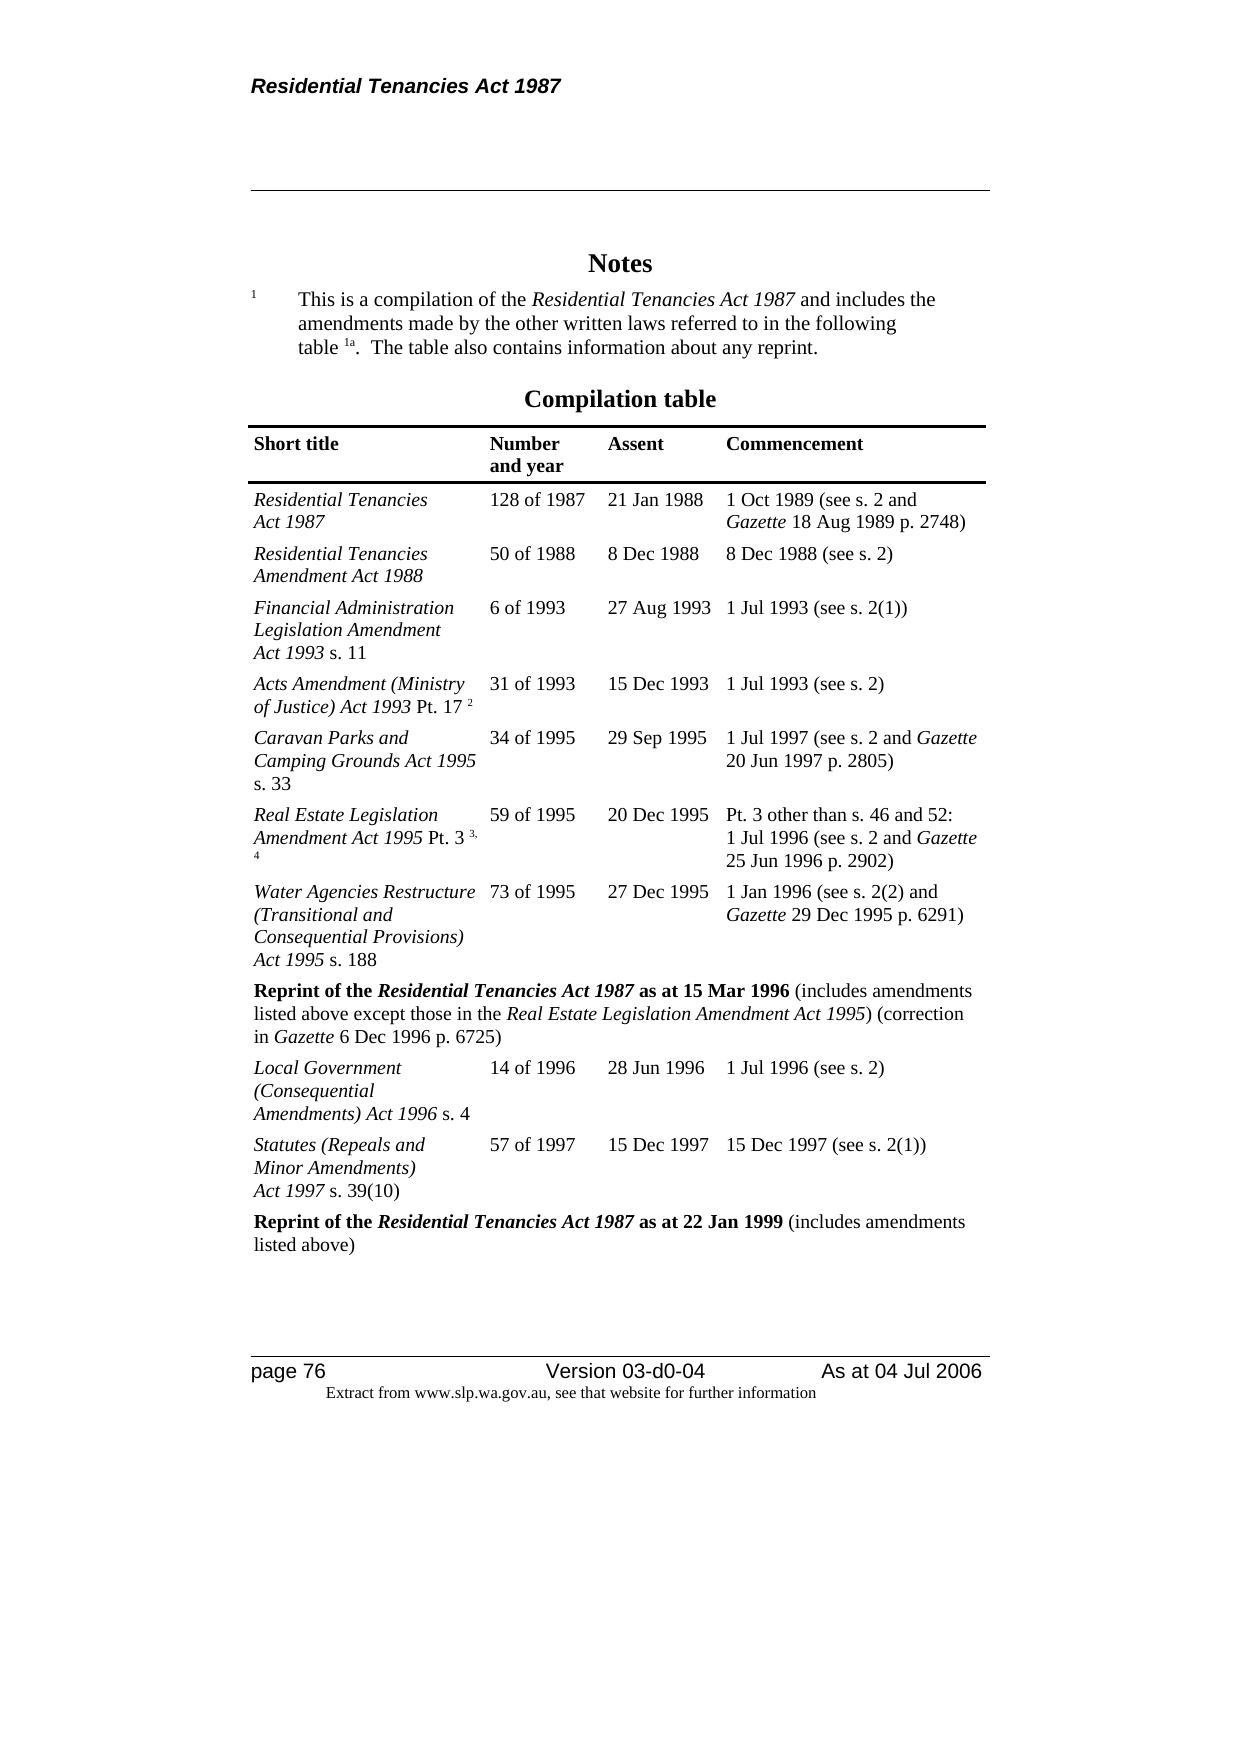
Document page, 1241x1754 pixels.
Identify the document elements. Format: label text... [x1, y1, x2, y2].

table_cell 28 Jun 1996 [602, 1052, 720, 1129]
table_cell 1 Jul 1993 (see s. 2) [720, 668, 986, 722]
table_cell 8 Dec 1988 [602, 538, 720, 591]
table_cell 15 Dec 1997 (see s. 2(1)) [720, 1129, 986, 1206]
table_cell 34 of 1995 [484, 722, 602, 799]
table_cell 27 Aug 1993 [602, 591, 720, 668]
table_cell 8 Dec 1988 (see s. 2) [720, 538, 986, 591]
table_cell 27 Dec 1995 [602, 876, 720, 975]
table_cell 21 Jan 1988 [602, 484, 720, 537]
text 1 This is a compilation of the Residential Tenancies Act 1987 and includes the amendments made by the other written laws referred to in the following table 1a. The table also contains information about any reprint. [251, 287, 963, 359]
table_cell Water Agencies Restructure (Transitional and Consequential Provisions) Act 1995 s. 188 [248, 876, 484, 975]
table_cell 20 Dec 1995 [602, 799, 720, 876]
table_cell 1 Oct 1989 (see s. 2 and Gazette 18 Aug 1989 p. 2748) [720, 484, 986, 537]
table_cell Residential Tenancies Act 1987 [248, 484, 484, 537]
table_cell Real Estate Legislation Amendment Act 1995 Pt. 3 3, 4 [248, 799, 484, 876]
table_cell Local Government (Consequential Amendments) Act 1996 s. 4 [248, 1052, 484, 1129]
table_cell Statutes (Repeals and Minor Amendments) Act 1997 s. 39(10) [248, 1129, 484, 1206]
table_cell 1 Jan 1996 (see s. 2(2) and Gazette 29 Dec 1995 p. 6291) [720, 876, 986, 975]
subtitle Notes [251, 247, 990, 279]
table_cell 6 of 1993 [484, 591, 602, 668]
table_header Commencement [720, 428, 986, 481]
table_cell Caravan Parks and Camping Grounds Act 1995 s. 33 [248, 722, 484, 799]
table_cell 1 Jul 1996 (see s. 2) [720, 1052, 986, 1129]
table_cell 15 Dec 1993 [602, 668, 720, 722]
table_cell 128 of 1987 [484, 484, 602, 537]
table_cell 31 of 1993 [484, 668, 602, 722]
table_cell 29 Sep 1995 [602, 722, 720, 799]
table_cell 50 of 1988 [484, 538, 602, 591]
subtitle Compilation table [251, 384, 990, 413]
table_cell Residential Tenancies Amendment Act 1988 [248, 538, 484, 591]
table_header Assent [602, 428, 720, 481]
table_cell Financial Administration Legislation Amendment Act 1993 s. 11 [248, 591, 484, 668]
table_cell 73 of 1995 [484, 876, 602, 975]
table_cell Reprint of the Residential Tenancies Act 1987 as at 22 Jan 1999 (includes amendments listed above) [248, 1206, 986, 1259]
table_cell 1 Jul 1993 (see s. 2(1)) [720, 591, 986, 668]
table_cell 1 Jul 1997 (see s. 2 and Gazette 20 Jun 1997 p. 2805) [720, 722, 986, 799]
table_cell Pt. 3 other than s. 46 and 52: 1 Jul 1996 (see s. 2 and Gazette 25 Jun 1996 p. 2902) [720, 799, 986, 876]
table_cell 15 Dec 1997 [602, 1129, 720, 1206]
table_cell 14 of 1996 [484, 1052, 602, 1129]
table_header Short title [248, 428, 484, 481]
table_cell 59 of 1995 [484, 799, 602, 876]
table_header Number and year [484, 428, 602, 481]
table_cell Acts Amendment (Ministry of Justice) Act 1993 Pt. 17 2 [248, 668, 484, 722]
table_cell 57 of 1997 [484, 1129, 602, 1206]
table_cell Reprint of the Residential Tenancies Act 1987 as at 15 Mar 1996 (includes amendments listed above except those in the Real Estate Legislation Amendment Act 1995) (correction in Gazette 6 Dec 1996 p. 6725) [248, 975, 986, 1052]
